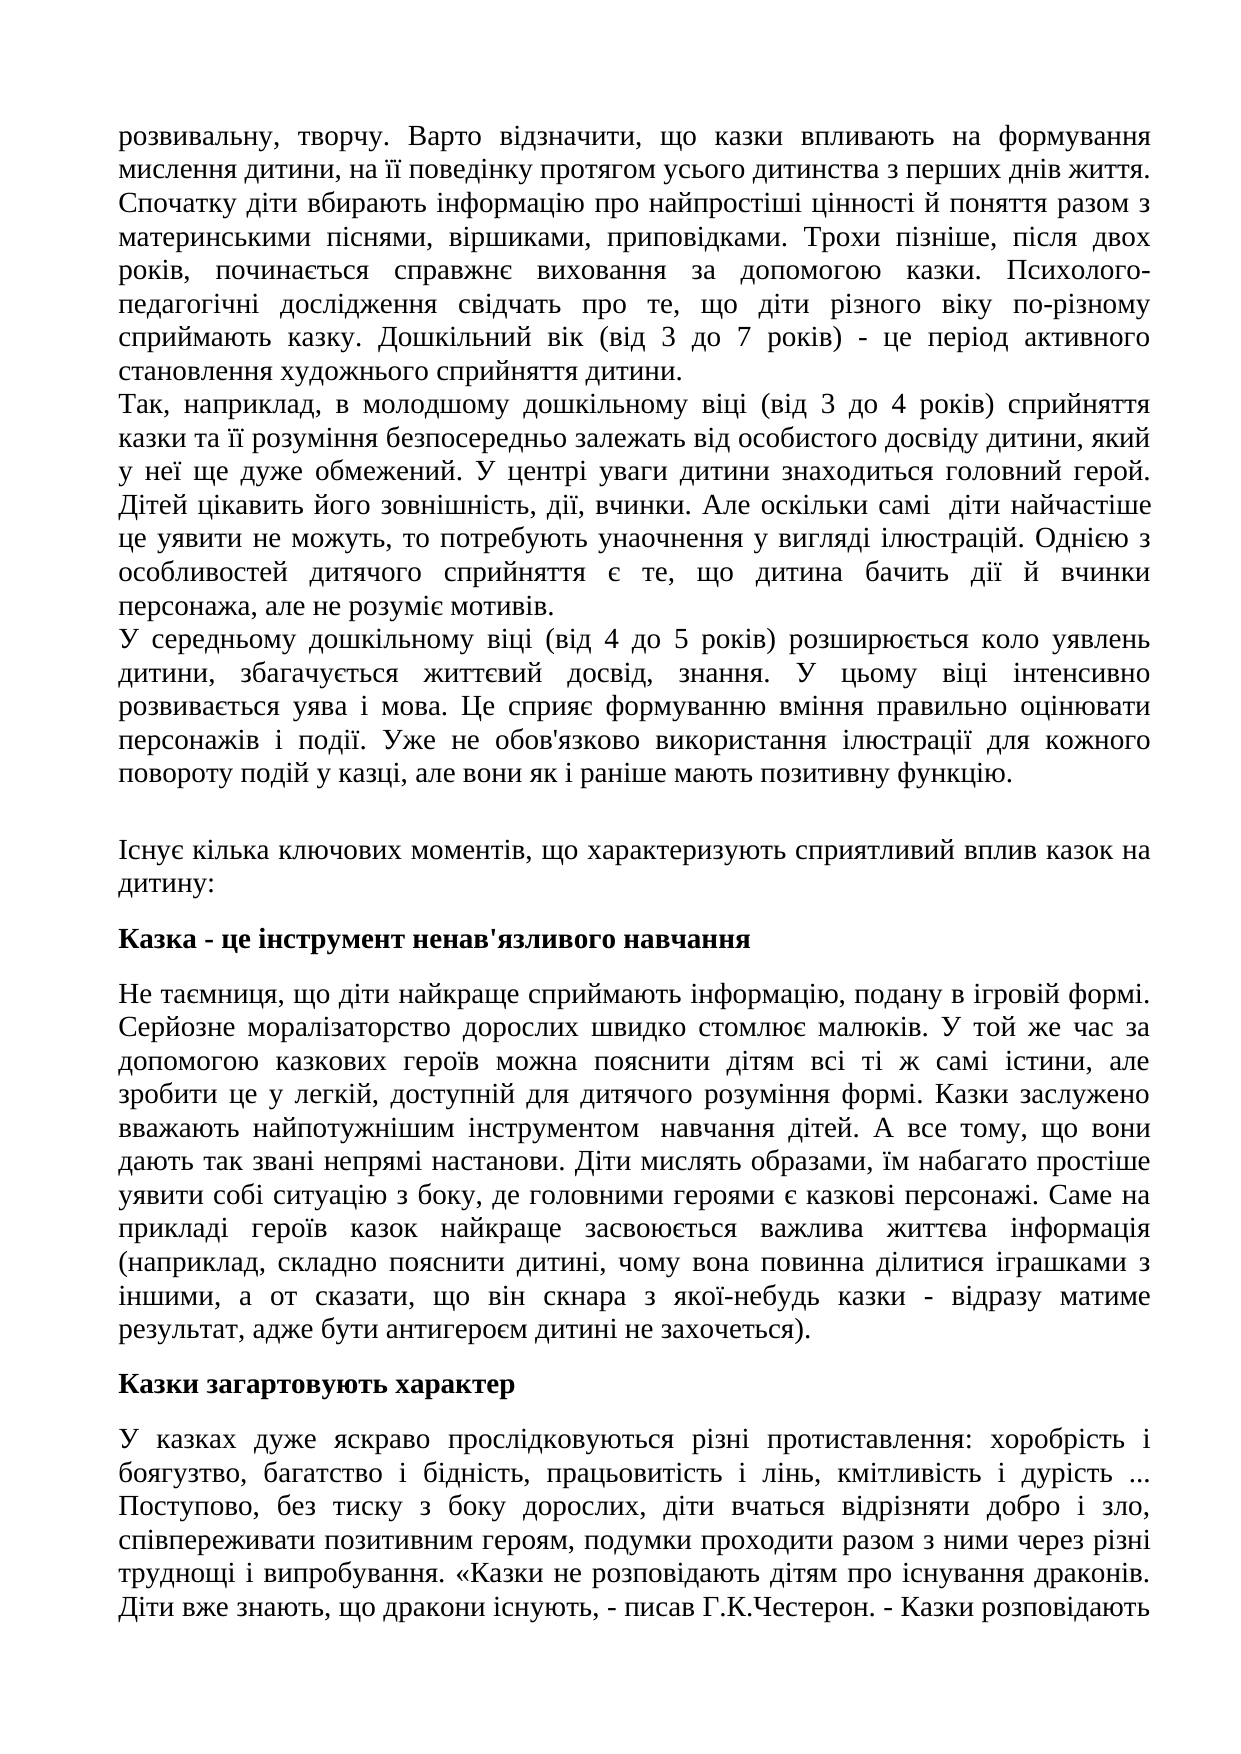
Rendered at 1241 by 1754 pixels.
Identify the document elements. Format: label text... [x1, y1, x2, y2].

text У середньому дошкільному віці (від 4 до 5 років) розширюється коло уявлень дитини, збагачується життєвий досвід, знання. У цьому віці інтенсивно розвивається уява і мова. Це сприяє формуванню вміння правильно оцінювати персонажів і події. Уже не обов'язково використання ілюстрації для кожного повороту подій у казці, але вони як і раніше мають позитивну функцію. [118, 621, 1152, 789]
text Казка - це інструмент ненав'язливого навчання [118, 921, 1152, 954]
text Існує кілька ключових моментів, що характеризують сприятливий вплив казок на дитину: [118, 832, 1152, 899]
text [118, 118, 1152, 386]
text Казки загартовують характер [118, 1366, 1152, 1400]
text Не таємниця, що діти найкраще сприймають інформацію, подану в ігровій формі. Серйозне моралізаторство дорослих швидко стомлює малюків. У той же час за допомогою казкових героїв можна пояснити дітям всі ті ж самі істини, але зробити це у легкій, доступній для дитячого розуміння формі. Казки заслужено вважають найпотужнішим інструментом навчання дітей. А все тому, що вони дають так звані непрямі настанови. Діти мислять образами, їм набагато простіше уявити собі ситуацію з боку, де головними героями є казкові персонажі. Саме на прикладі героїв казок найкраще засвоюється важлива життєва інформація (наприклад, складно пояснити дитині, чому вона повинна ділитися іграшками з іншими, а от сказати, що він скнара з якої-небудь казки - відразу матиме результат, адже бути антигероєм дитині не захочеться). [118, 976, 1152, 1345]
text Так, наприклад, в молодшому дошкільному віці (від 3 до 4 років) сприйняття казки та її розуміння безпосередньо залежать від особистого досвіду дитини, який у неї ще дуже обмежений. У центрі уваги дитини знаходиться головний герой. Дітей цікавить його зовнішність, дії, вчинки. Але оскільки самі діти найчастіше це уявити не можуть, то потребують унаочнення у вигляді ілюстрацій. Однією з особливостей дитячого сприйняття є те, що дитина бачить дії й вчинки персонажа, але не розуміє мотивів. [118, 386, 1152, 621]
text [118, 1421, 1152, 1623]
